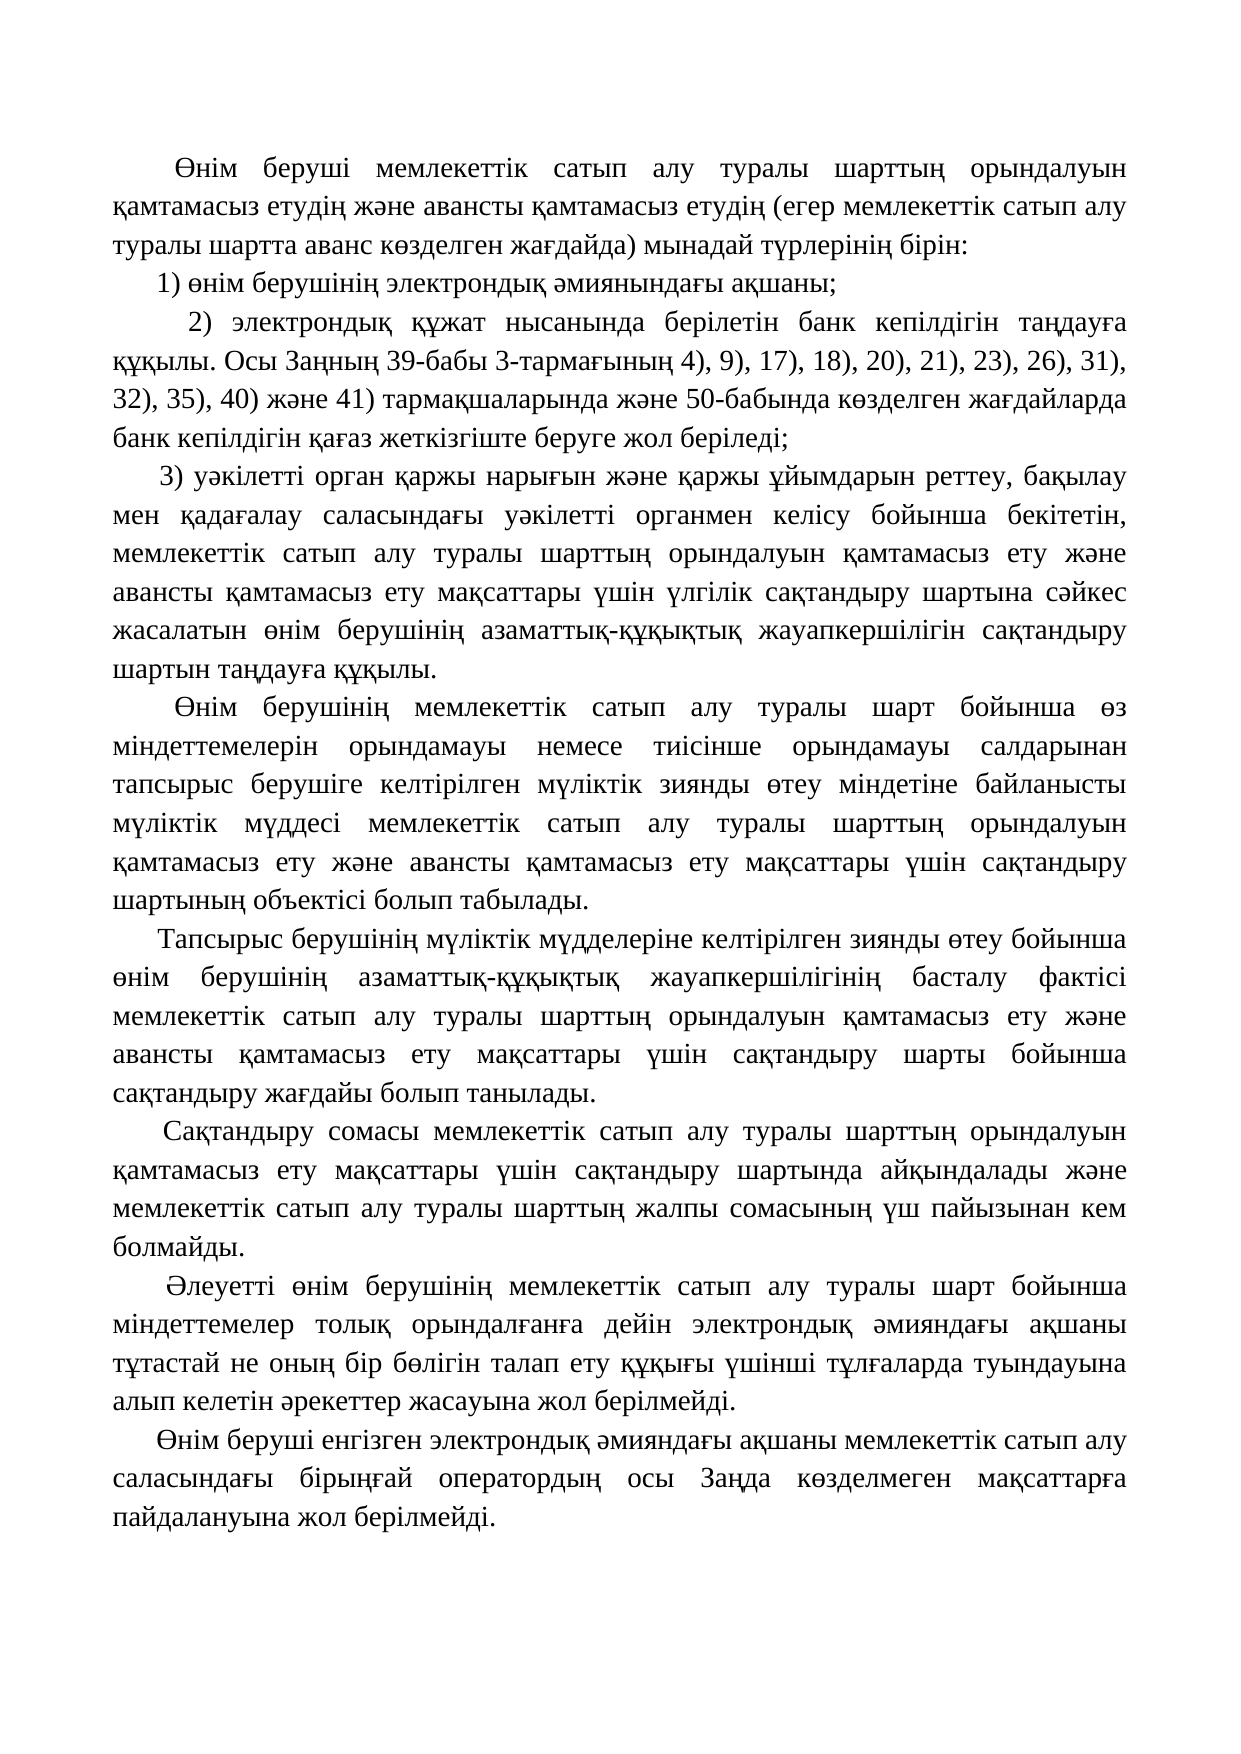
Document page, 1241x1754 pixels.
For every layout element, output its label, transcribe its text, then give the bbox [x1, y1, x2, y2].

text Сақтандыру сомасы мемлекеттік сатып алу туралы шарттың орындалуын қамтамасыз ету мақсаттары үшін сақтандыру шартында айқындалады және мемлекеттік сатып алу туралы шарттың жалпы сомасының үш пайызынан кем болмайды. [112, 1113, 1128, 1263]
text 1) өнім берушінің электрондық әмиянындағы ақшаны; [112, 266, 1128, 299]
text 3) уәкілетті орган қаржы нарығын және қаржы ұйымдарын реттеу, бақылау мен қадағалау саласындағы уәкілетті органмен келісу бойынша бекітетін, мемлекеттік сатып алу туралы шарттың орындалуын қамтамасыз ету және авансты қамтамасыз ету мақсаттары үшін үлгілік сақтандыру шартына сәйкес жасалатын өнім берушінің азаматтық-құқықтық жауапкершілігін сақтандыру шартын таңдауға құқылы. [112, 458, 1128, 684]
text Өнім беруші енгiзген электрондық әмияндағы ақшаны мемлекеттік сатып алу саласындағы бірыңғай оператордың осы Заңда көзделмеген мақсаттарға пайдалануына жол берiлмейдi. [112, 1422, 1128, 1532]
text Өнім беруші мемлекеттiк сатып алу туралы шарттың орындалуын қамтамасыз етудiң және авансты қамтамасыз етудің (егер мемлекеттік сатып алу туралы шартта аванс көзделген жағдайда) мынадай түрлерiнiң бiрiн: [112, 150, 1128, 261]
text 2) электрондық құжат нысанында берілетін банк кепілдігін таңдауға құқылы. Осы Заңның 39-бабы 3-тармағының 4), 9), 17), 18), 20), 21), 23), 26), 31), 32), 35), 40) және 41) тармақшаларында және 50-бабында көзделген жағдайларда банк кепілдігін қағаз жеткізгіште беруге жол беріледі; [112, 304, 1128, 453]
text Әлеуетті өнім берушінің мемлекеттік сатып алу туралы шарт бойынша мiндеттемелер толық орындалғанға дейiн электрондық әмияндағы ақшаны тұтастай не оның бір бөлiгiн талап ету құқығы үшiншi тұлғаларда туындауына алып келетін әрекеттер жасауына жол берiлмейдi. [112, 1268, 1128, 1417]
text Тапсырыс берушінің мүліктік мүдделеріне келтірілген зиянды өтеу бойынша өнім берушінің азаматтық-құқықтық жауапкершілігінің басталу фактісі мемлекеттік сатып алу туралы шарттың орындалуын қамтамасыз ету және авансты қамтамасыз ету мақсаттары үшін сақтандыру шарты бойынша сақтандыру жағдайы болып танылады. [112, 921, 1128, 1108]
text Өнім берушінің мемлекеттік сатып алу туралы шарт бойынша өз міндеттемелерін орындамауы немесе тиісінше орындамауы салдарынан тапсырыс берушіге келтірілген мүліктік зиянды өтеу міндетіне байланысты мүліктік мүддесі мемлекеттік сатып алу туралы шарттың орындалуын қамтамасыз ету және авансты қамтамасыз ету мақсаттары үшін сақтандыру шартының объектісі болып табылады. [112, 689, 1128, 916]
